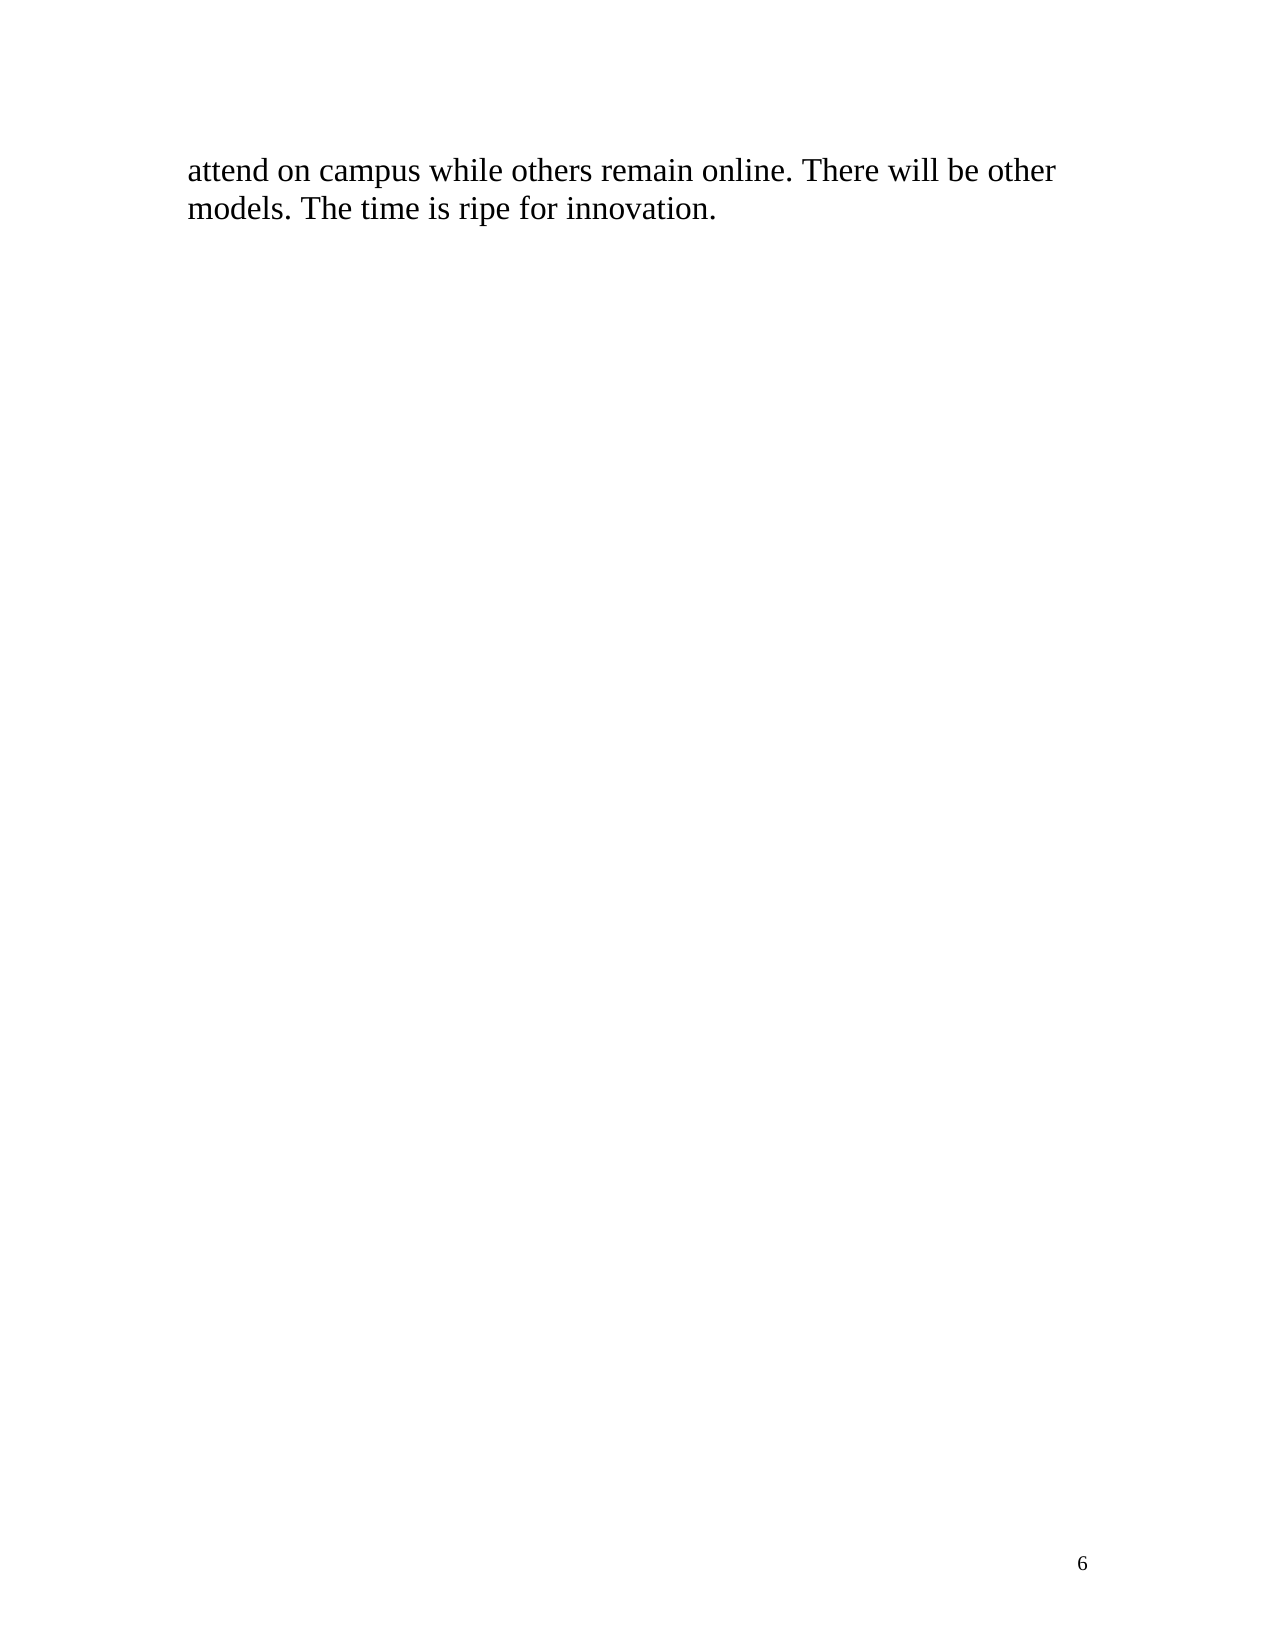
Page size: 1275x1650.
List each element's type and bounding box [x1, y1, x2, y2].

text [187, 150, 1087, 227]
